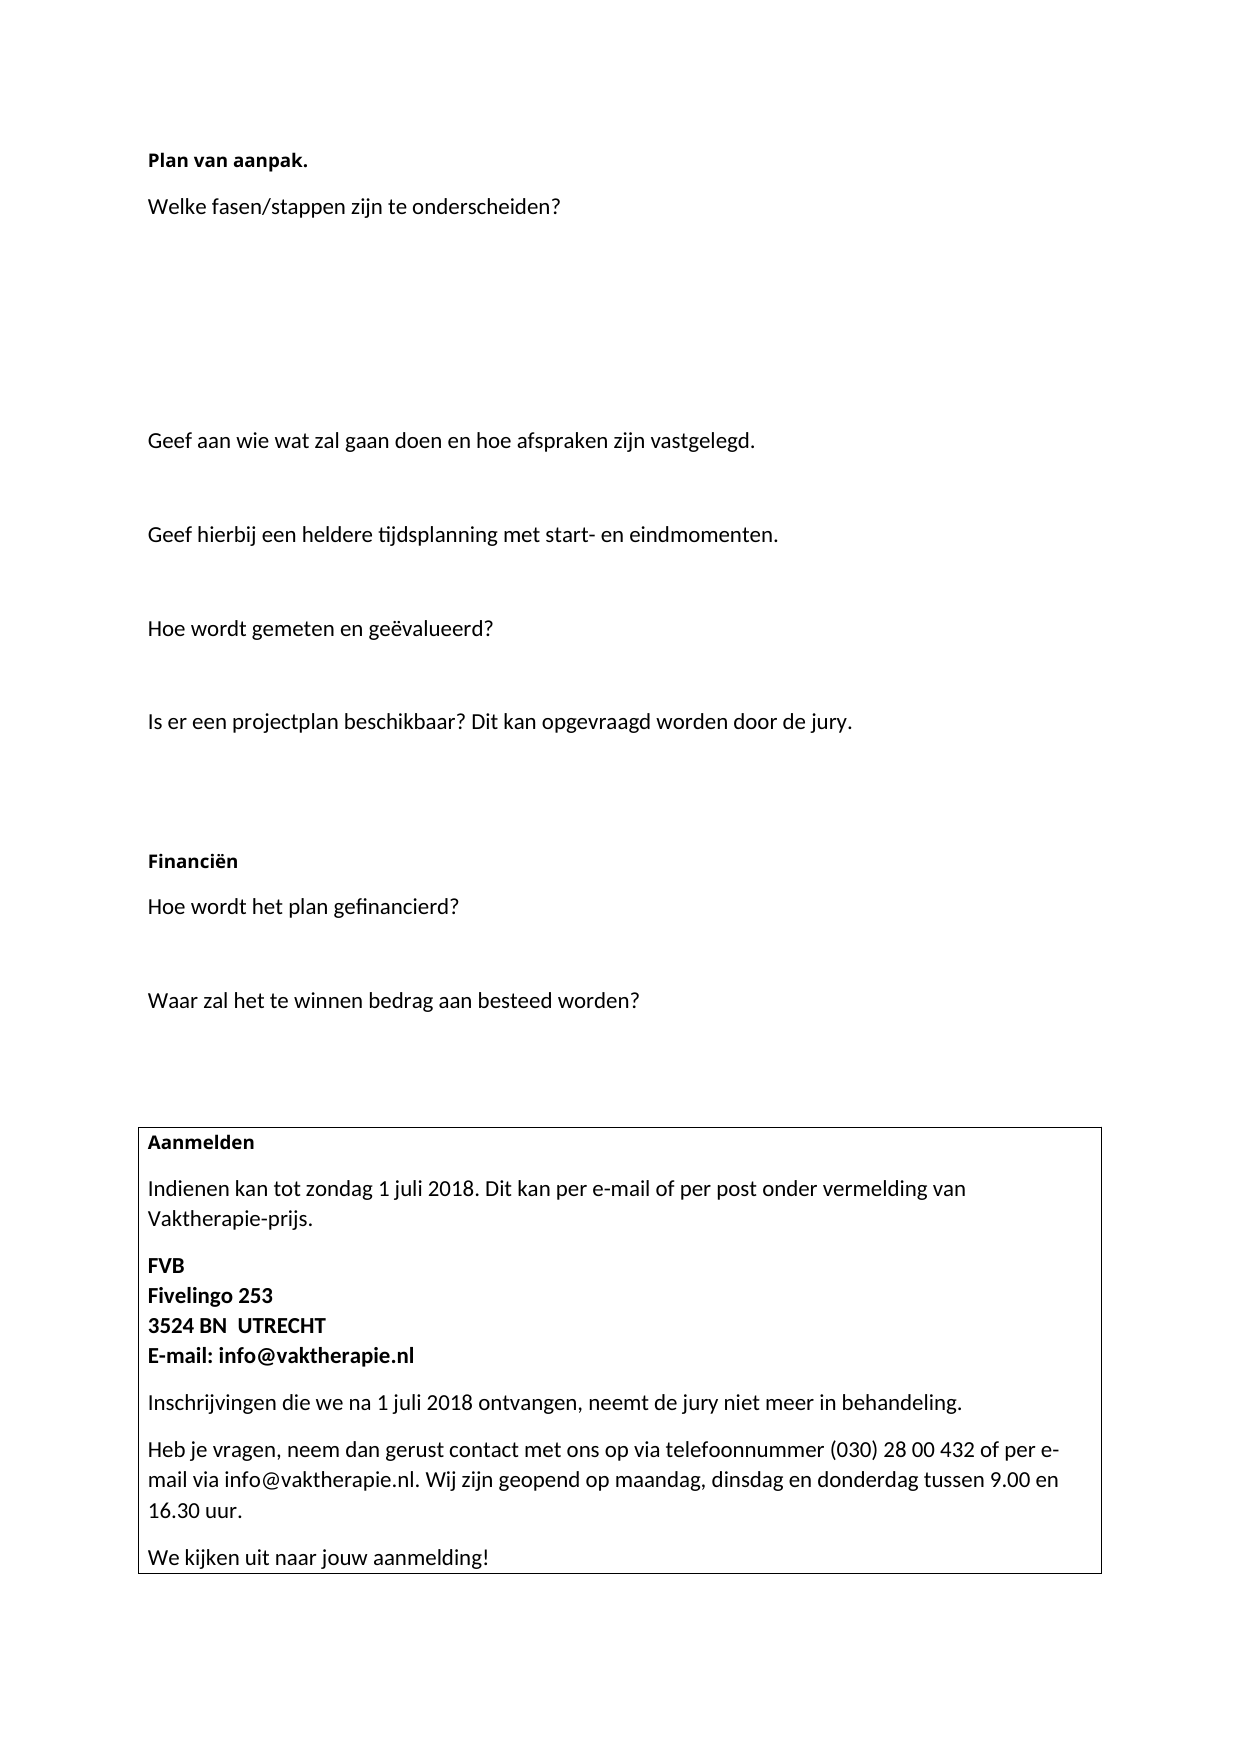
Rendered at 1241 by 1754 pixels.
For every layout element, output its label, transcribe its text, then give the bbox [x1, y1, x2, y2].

text Welke fasen/stappen zijn te onderscheiden? [148, 192, 1093, 220]
text Indienen kan tot zondag 1 juli 2018. Dit kan per e-mail of per post onder vermelding van Vaktherapie-prijs. [139, 1171, 1101, 1232]
text Financiën [148, 848, 1093, 873]
text Inschrijvingen die we na 1 juli 2018 ontvangen, neemt de jury niet meer in behandeling. [139, 1385, 1101, 1416]
text FVB Fivelingo 253 3524 BN UTRECHT E-mail: info@vaktherapie.nl [139, 1248, 1101, 1369]
text Hoe wordt gemeten en geëvalueerd? [148, 614, 1093, 642]
text Hoe wordt het plan gefinancierd? [148, 892, 1093, 920]
text Heb je vragen, neem dan gerust contact met ons op via telefoonnummer (030) 28 00 432 of per e-mail via info@vaktherapie.nl. Wij zijn geopend op maandag, dinsdag en donderdag tussen 9.00 en 16.30 uur. [139, 1432, 1101, 1524]
text We kijken uit naar jouw aanmelding! [139, 1539, 1101, 1573]
text Geef aan wie wat zal gaan doen en hoe afspraken zijn vastgelegd. [148, 426, 1093, 454]
text Waar zal het te winnen bedrag aan besteed worden? [148, 986, 1093, 1014]
text Plan van aanpak. [148, 148, 1093, 173]
text Aanmelden [139, 1128, 1101, 1155]
text Geef hierbij een heldere tijdsplanning met start- en eindmomenten. [148, 520, 1093, 548]
text Is er een projectplan beschikbaar? Dit kan opgevraagd worden door de jury. [148, 707, 1093, 735]
